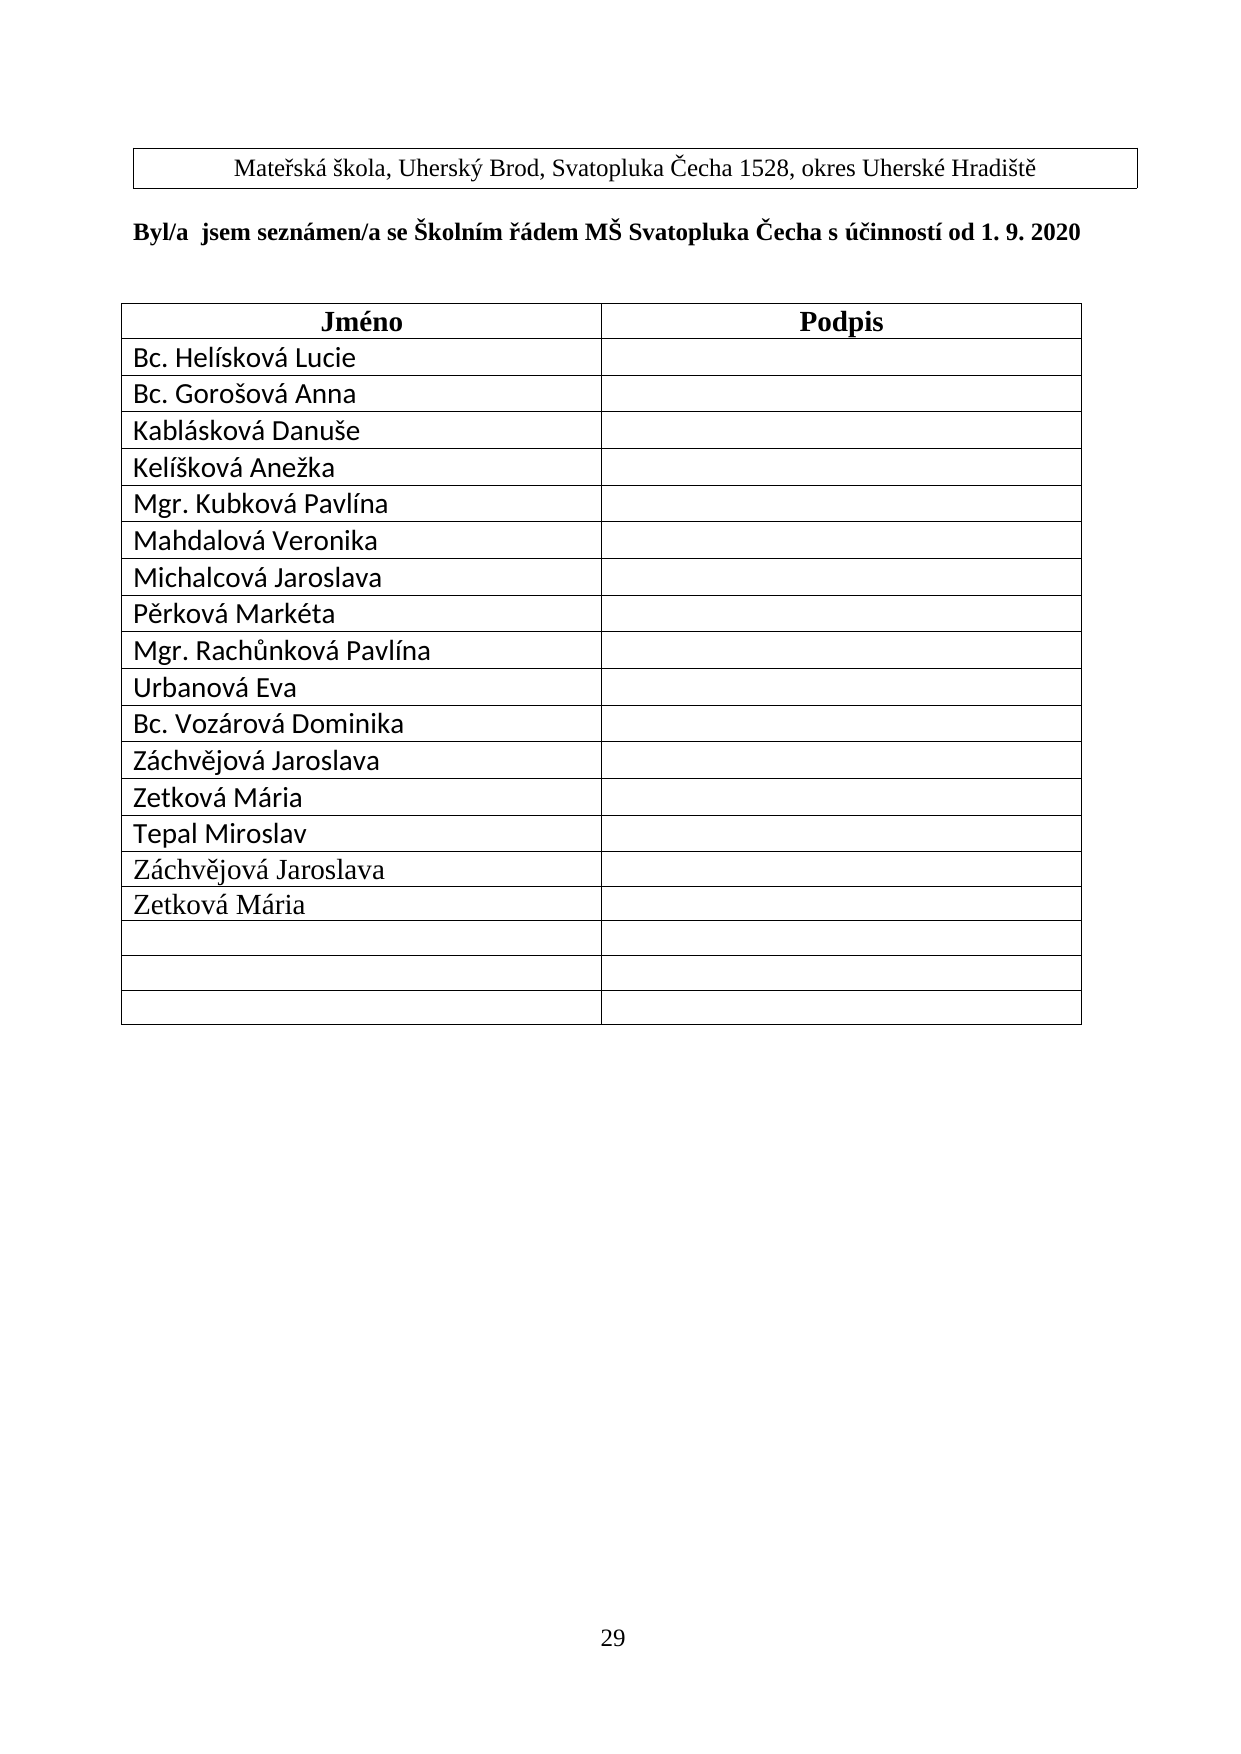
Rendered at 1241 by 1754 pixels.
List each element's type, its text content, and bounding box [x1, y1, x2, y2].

table_cell [122, 991, 601, 1024]
table_cell Urbanová Eva [122, 669, 601, 704]
table_cell Zetková Mária [122, 887, 601, 920]
table_cell [122, 956, 601, 989]
table_cell [602, 596, 1081, 631]
table_cell Zetková Mária [122, 779, 601, 814]
table_header Podpis [602, 304, 1081, 338]
table_header Mateřská škola, Uherský Brod, Svatopluka Čecha 1528, okres Uherské Hradiště [134, 149, 1137, 188]
table_cell Záchvějová Jaroslava [122, 852, 601, 886]
table_cell [602, 669, 1081, 704]
table_cell [602, 559, 1081, 594]
table_cell [602, 449, 1081, 484]
table_cell [602, 956, 1081, 989]
table_cell Bc. Gorošová Anna [122, 376, 601, 411]
table_cell [602, 706, 1081, 741]
table_cell [602, 742, 1081, 778]
table_cell [602, 339, 1081, 374]
table_cell [602, 921, 1081, 955]
table_cell Kablásková Danuše [122, 412, 601, 448]
table_cell [602, 412, 1081, 448]
table_cell Mgr. Rachůnková Pavlína [122, 632, 601, 668]
table_cell Kelíšková Anežka [122, 449, 601, 484]
table_cell [602, 991, 1081, 1024]
table_cell [602, 486, 1081, 521]
table_cell [602, 816, 1081, 851]
table_cell Bc. Vozárová Dominika [122, 706, 601, 741]
table_cell Tepal Miroslav [122, 816, 601, 851]
table_cell Záchvějová Jaroslava [122, 742, 601, 778]
table_cell [602, 632, 1081, 668]
table_cell [122, 921, 601, 955]
table_cell Mgr. Kubková Pavlína [122, 486, 601, 521]
table_cell Pěrková Markéta [122, 596, 601, 631]
table_cell [602, 779, 1081, 814]
table_cell [602, 852, 1081, 886]
table_cell [602, 522, 1081, 558]
table_cell Michalcová Jaroslava [122, 559, 601, 594]
table_cell Bc. Helísková Lucie [122, 339, 601, 374]
table_cell [602, 376, 1081, 411]
table_cell [602, 887, 1081, 920]
table_cell Mahdalová Veronika [122, 522, 601, 558]
table_header Jméno [122, 304, 601, 338]
text Byl/a jsem seznámen/a se Školním řádem MŠ Svatopluka Čecha s účinností od 1. 9. 2020 [133, 217, 1093, 246]
